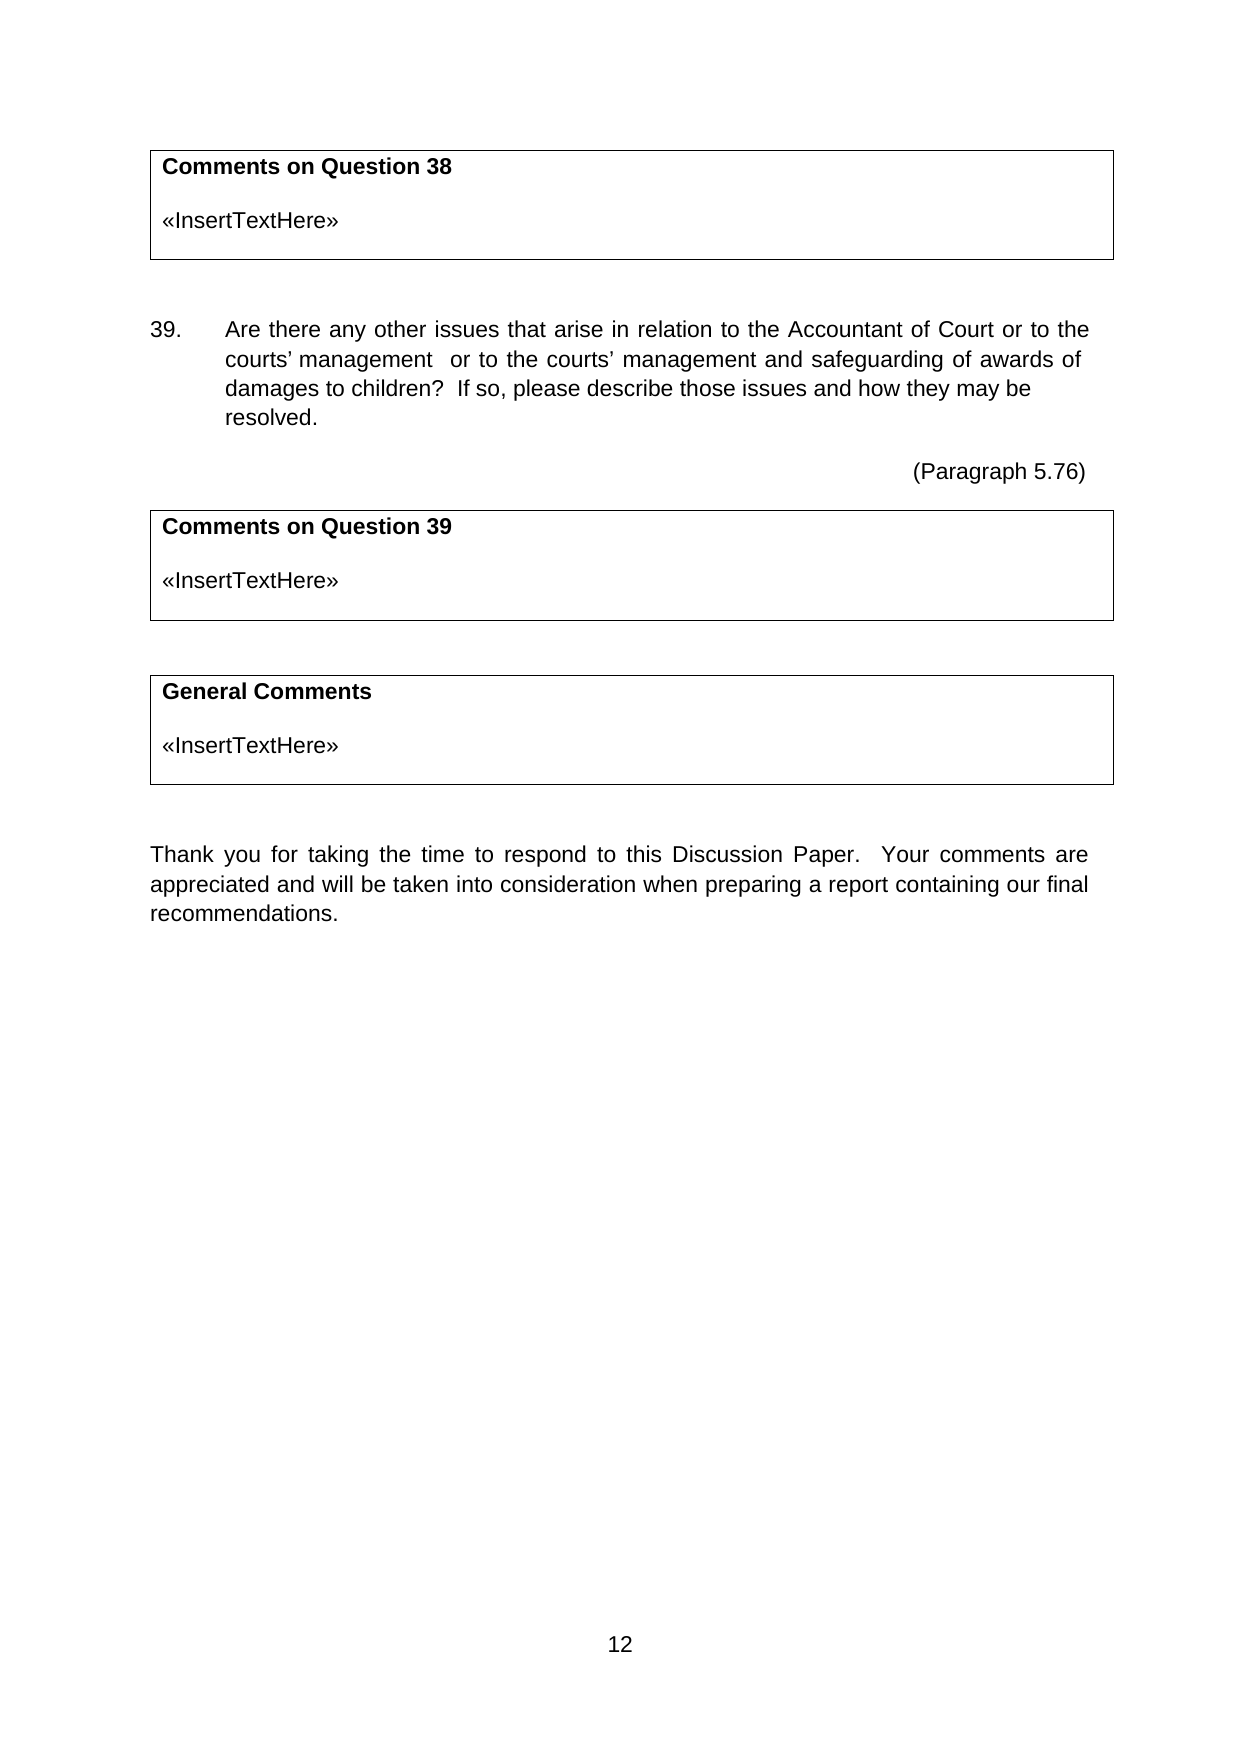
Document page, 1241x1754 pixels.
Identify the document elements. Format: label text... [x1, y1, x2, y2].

text 39. Are there any other issues that arise in relation to the Accountant of Court or to the courts’ management or to the courts’ management and safeguarding of awards of damages to children? If so, please describe those issues and how they may be resolved. [150, 314, 1090, 431]
table_header Comments on Question 38 «InsertTextHere» [151, 151, 1113, 259]
text Thank you for taking the time to respond to this Discussion Paper. Your comments are appreciated and will be taken into consideration when preparing a report containing our final recommendations. [150, 839, 1090, 927]
table_header General Comments «InsertTextHere» [151, 676, 1113, 784]
table_header Comments on Question 39 «InsertTextHere» [151, 511, 1113, 620]
text (Paragraph 5.76) [150, 456, 1090, 485]
